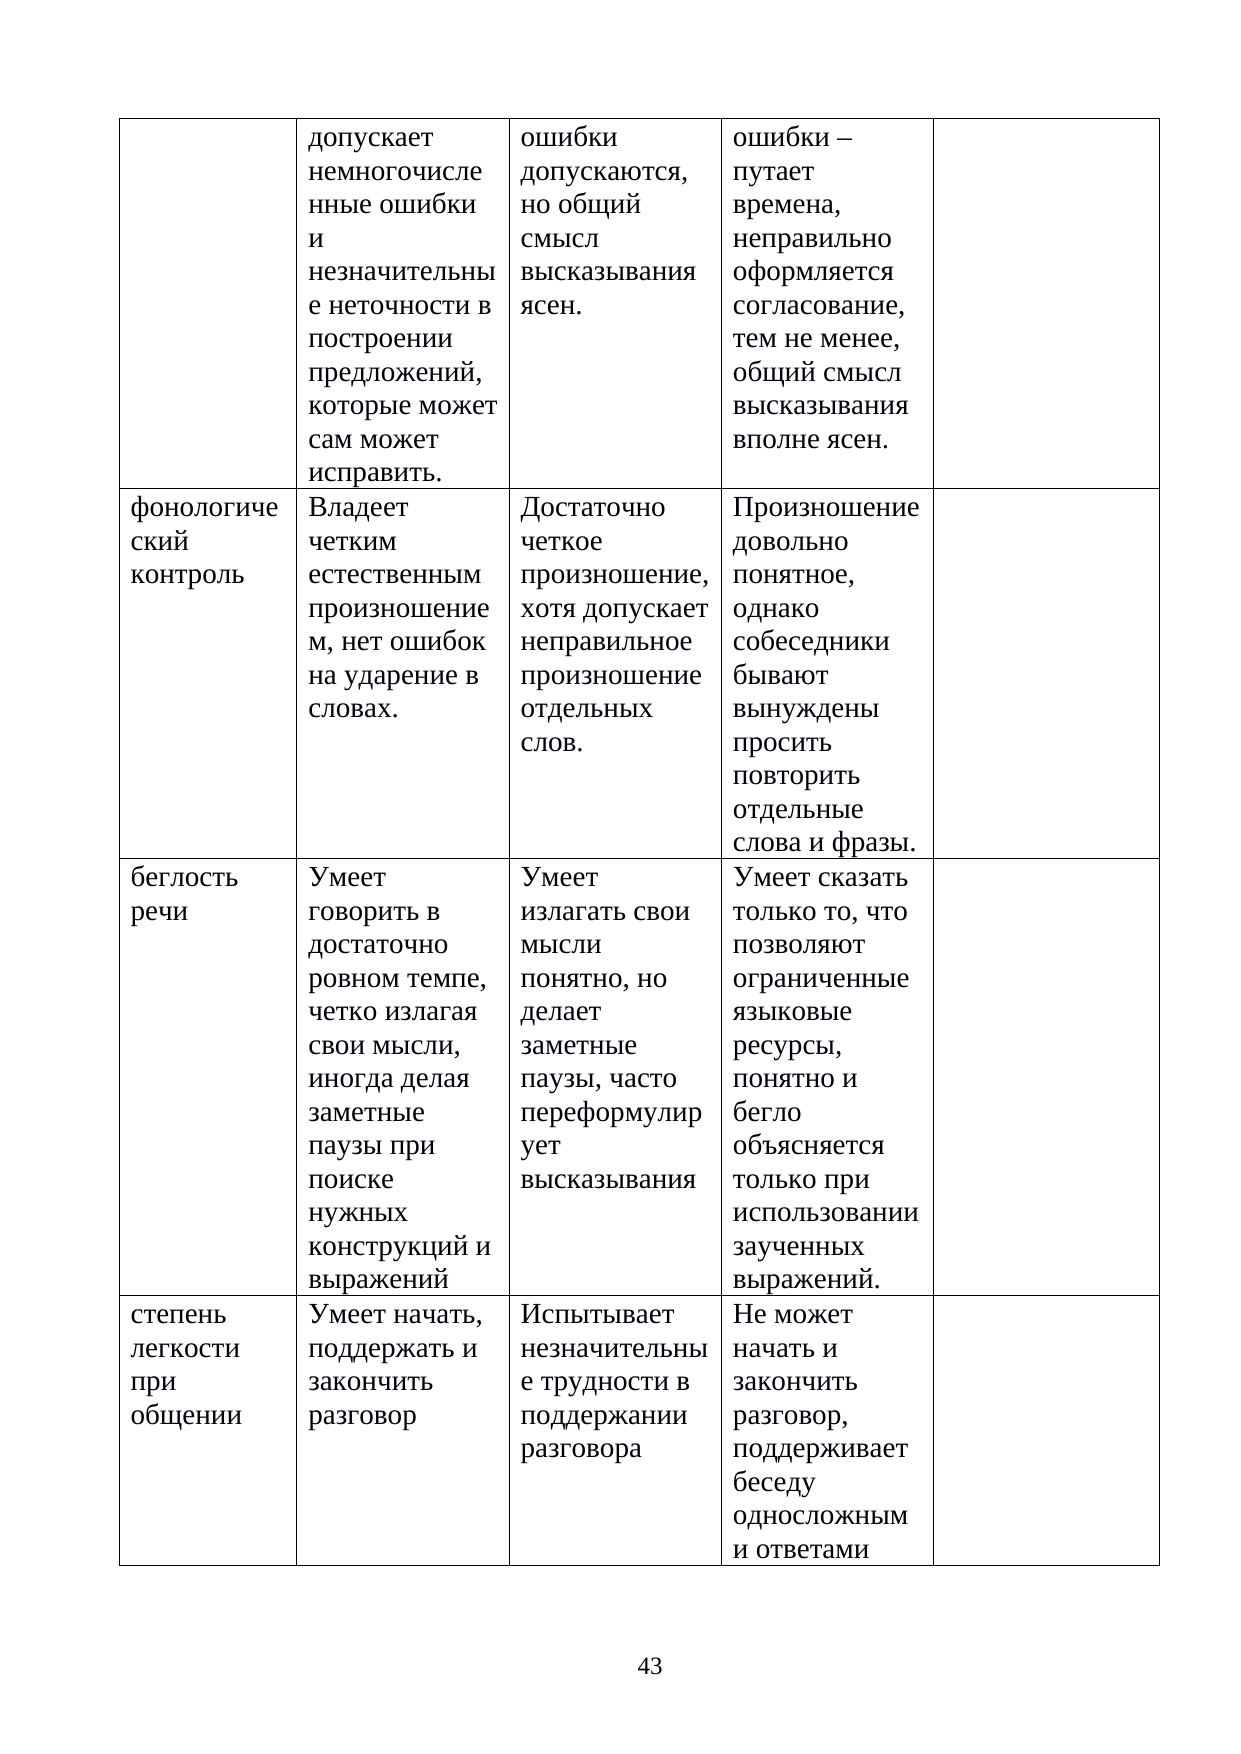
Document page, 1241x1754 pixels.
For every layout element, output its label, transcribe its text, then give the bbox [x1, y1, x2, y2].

table_cell степень легкости при общении [120, 1296, 296, 1564]
table_cell [934, 119, 1159, 488]
table_cell беглость речи [120, 859, 296, 1295]
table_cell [120, 119, 296, 488]
table_cell Достаточно четкое произношение, хотя допускает неправильное произношение отдельных слов. [510, 489, 721, 858]
table_cell Умеет начать, поддержать и закончить разговор [297, 1296, 509, 1564]
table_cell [722, 119, 933, 488]
table_cell Владеет четким естественным произношением, нет ошибок на ударение в словах. [297, 489, 509, 858]
table_cell [934, 859, 1159, 1295]
table_cell Не может начать и закончить разговор, поддерживает беседу односложными ответами [722, 1296, 933, 1564]
table_cell Испытывает незначительные трудности в поддержании разговора [510, 1296, 721, 1564]
table_cell [934, 489, 1159, 858]
table_cell Умеет говорить в достаточно ровном темпе, четко излагая свои мысли, иногда делая заметные паузы при поиске нужных конструкций и выражений [297, 859, 509, 1295]
table_cell [934, 1296, 1159, 1564]
table_cell Умеет сказать только то, что позволяют ограниченные языковые ресурсы, понятно и бегло объясняется только при использовании заученных выражений. [722, 859, 933, 1295]
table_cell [510, 119, 721, 488]
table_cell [297, 119, 509, 488]
table_cell Умеет излагать свои мысли понятно, но делает заметные паузы, часто переформулирует высказывания [510, 859, 721, 1295]
table_cell фонологический контроль [120, 489, 296, 858]
table_cell Произношение довольно понятное, однако собеседники бывают вынуждены просить повторить отдельные слова и фразы. [722, 489, 933, 858]
